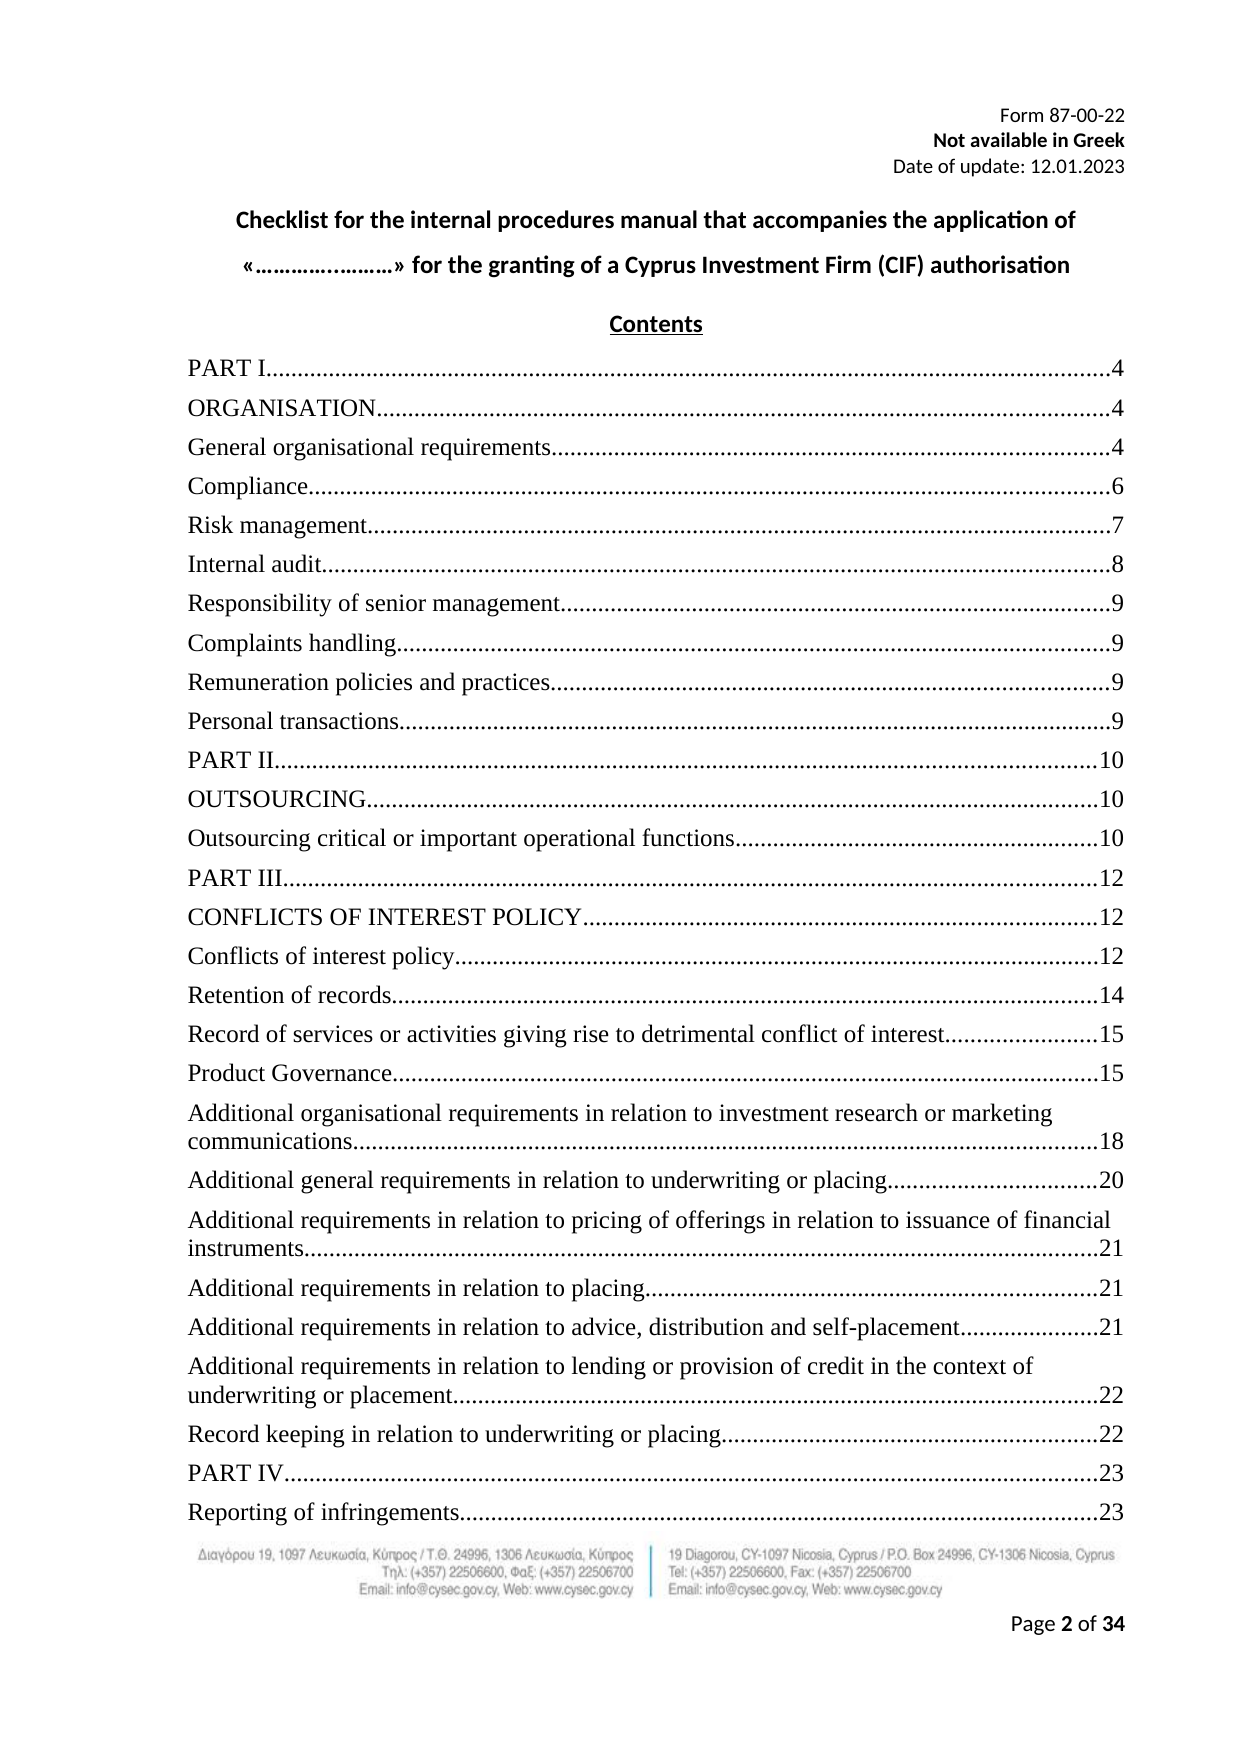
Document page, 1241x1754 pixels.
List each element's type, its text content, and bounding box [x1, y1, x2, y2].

text Checklist for the internal procedures manual that accompanies the application of «…………..………» for the granting of a Cyprus Investment Firm (CIF) authorisation [187, 204, 1125, 280]
picture [187, 1531, 1125, 1609]
